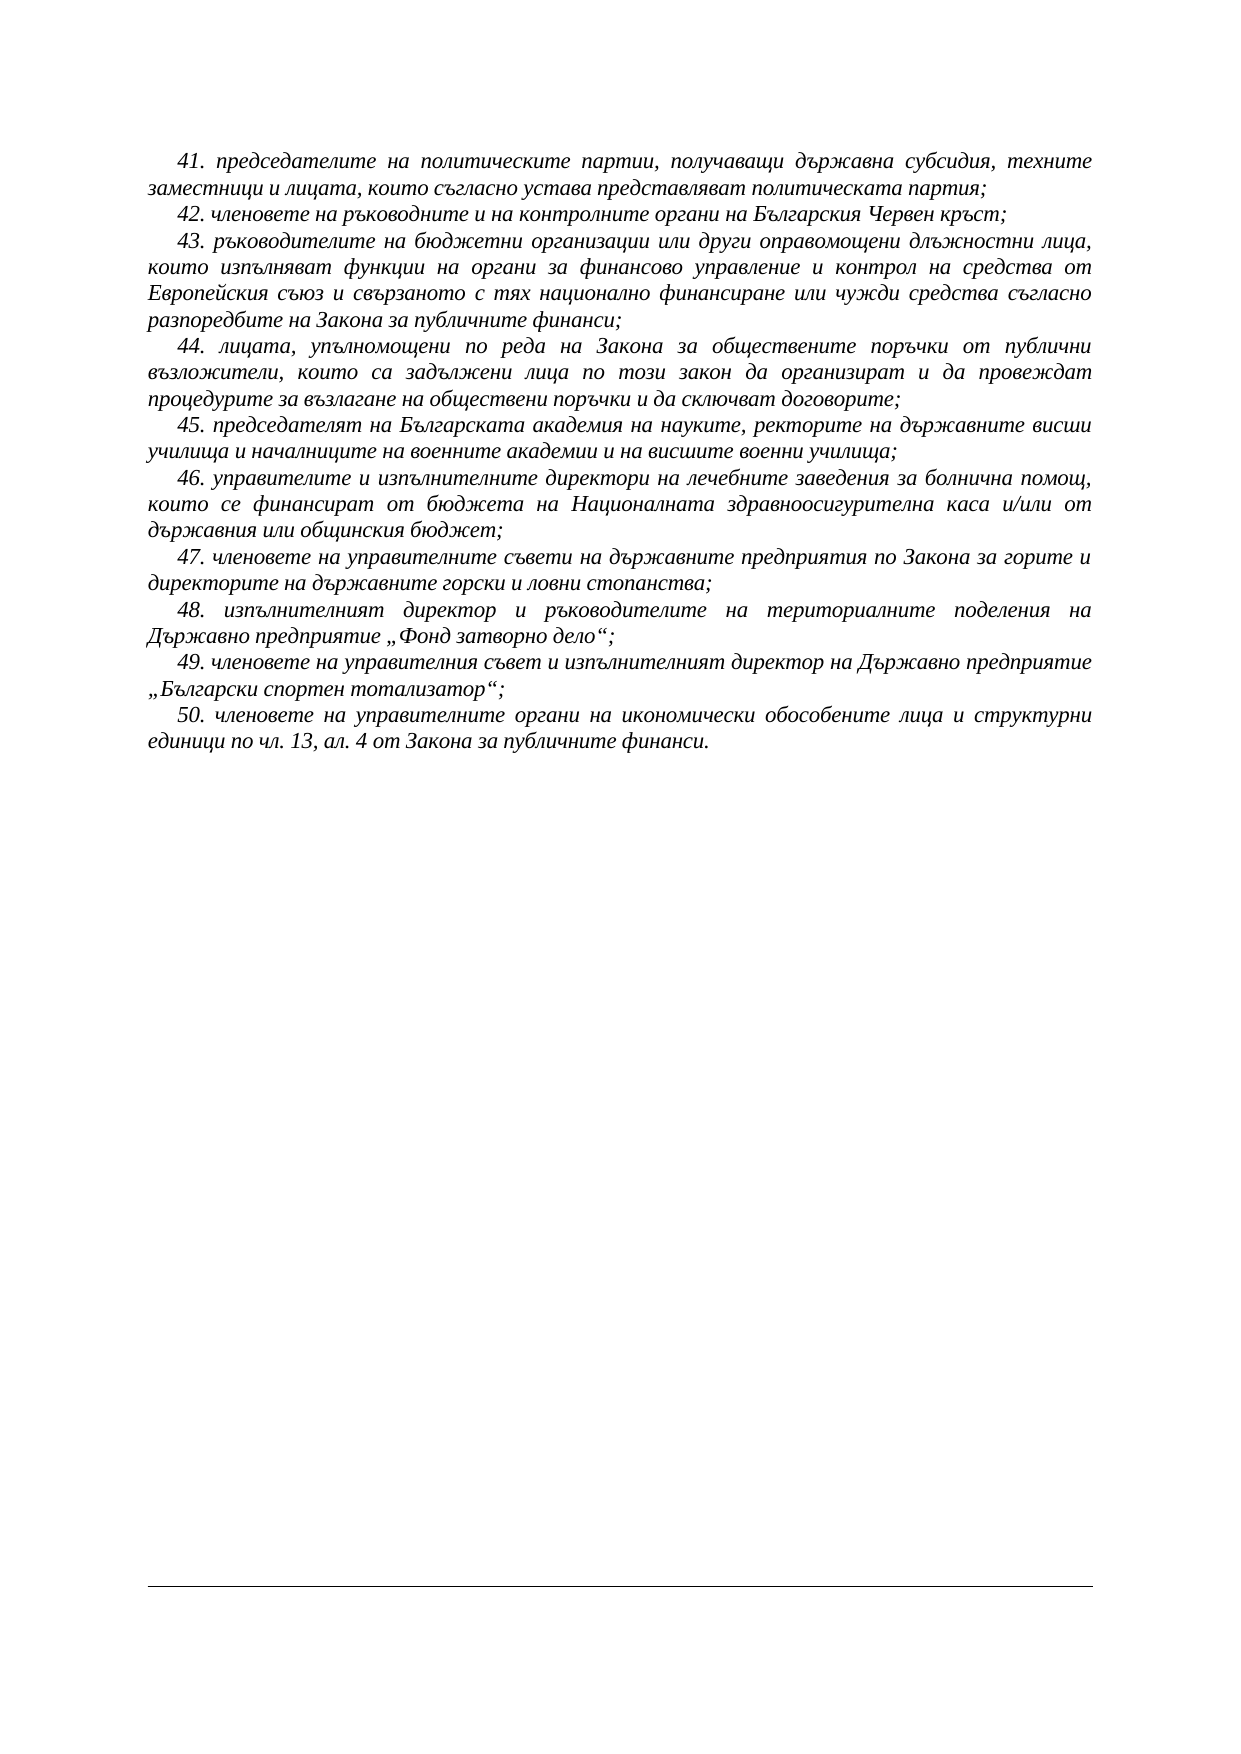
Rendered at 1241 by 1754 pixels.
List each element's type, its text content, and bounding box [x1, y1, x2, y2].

text 48. изпълнителният директор и ръководителите на териториалните поделения на Държавно предприятие „Фонд затворно дело“; [148, 596, 1093, 648]
text 49. членовете на управителния съвет и изпълнителният директор на Държавно предприятие „Български спортен тотализатор“; [148, 648, 1093, 701]
text 47. членовете на управителните съвети на държавните предприятия по Закона за горите и директорите на държавните горски и ловни стопанства; [148, 543, 1093, 596]
text 45. председателят на Българската академия на науките, ректорите на държавните висши училища и началниците на военните академии и на висшите военни училища; [148, 411, 1093, 464]
text 41. председателите на политическите партии, получаващи държавна субсидия, техните заместници и лицата, които съгласно устава представляват политическата партия; [148, 148, 1093, 200]
text 50. членовете на управителните органи на икономически обособените лица и структурни единици по чл. 13, ал. 4 от Закона за публичните финанси. [148, 701, 1093, 754]
text 43. ръководителите на бюджетни организации или други оправомощени длъжностни лица, които изпълняват функции на органи за финансово управление и контрол на средства от Европейския съюз и свързаното с тях национално финансиране или чужди средства съгласно разпоредбите на Закона за публичните финанси; [148, 227, 1093, 332]
text 46. управителите и изпълнителните директори на лечебните заведения за болнична помощ, които се финансират от бюджета на Националната здравноосигурителна каса и/или от държавния или общинския бюджет; [148, 464, 1093, 543]
text 42. членовете на ръководните и на контролните органи на Българския Червен кръст; [148, 200, 1093, 227]
text 44. лицата, упълномощени по реда на Закона за обществените поръчки от публични възложители, които са задължени лица по този закон да организират и да провеждат процедурите за възлагане на обществени поръчки и да сключват договорите; [148, 332, 1093, 411]
